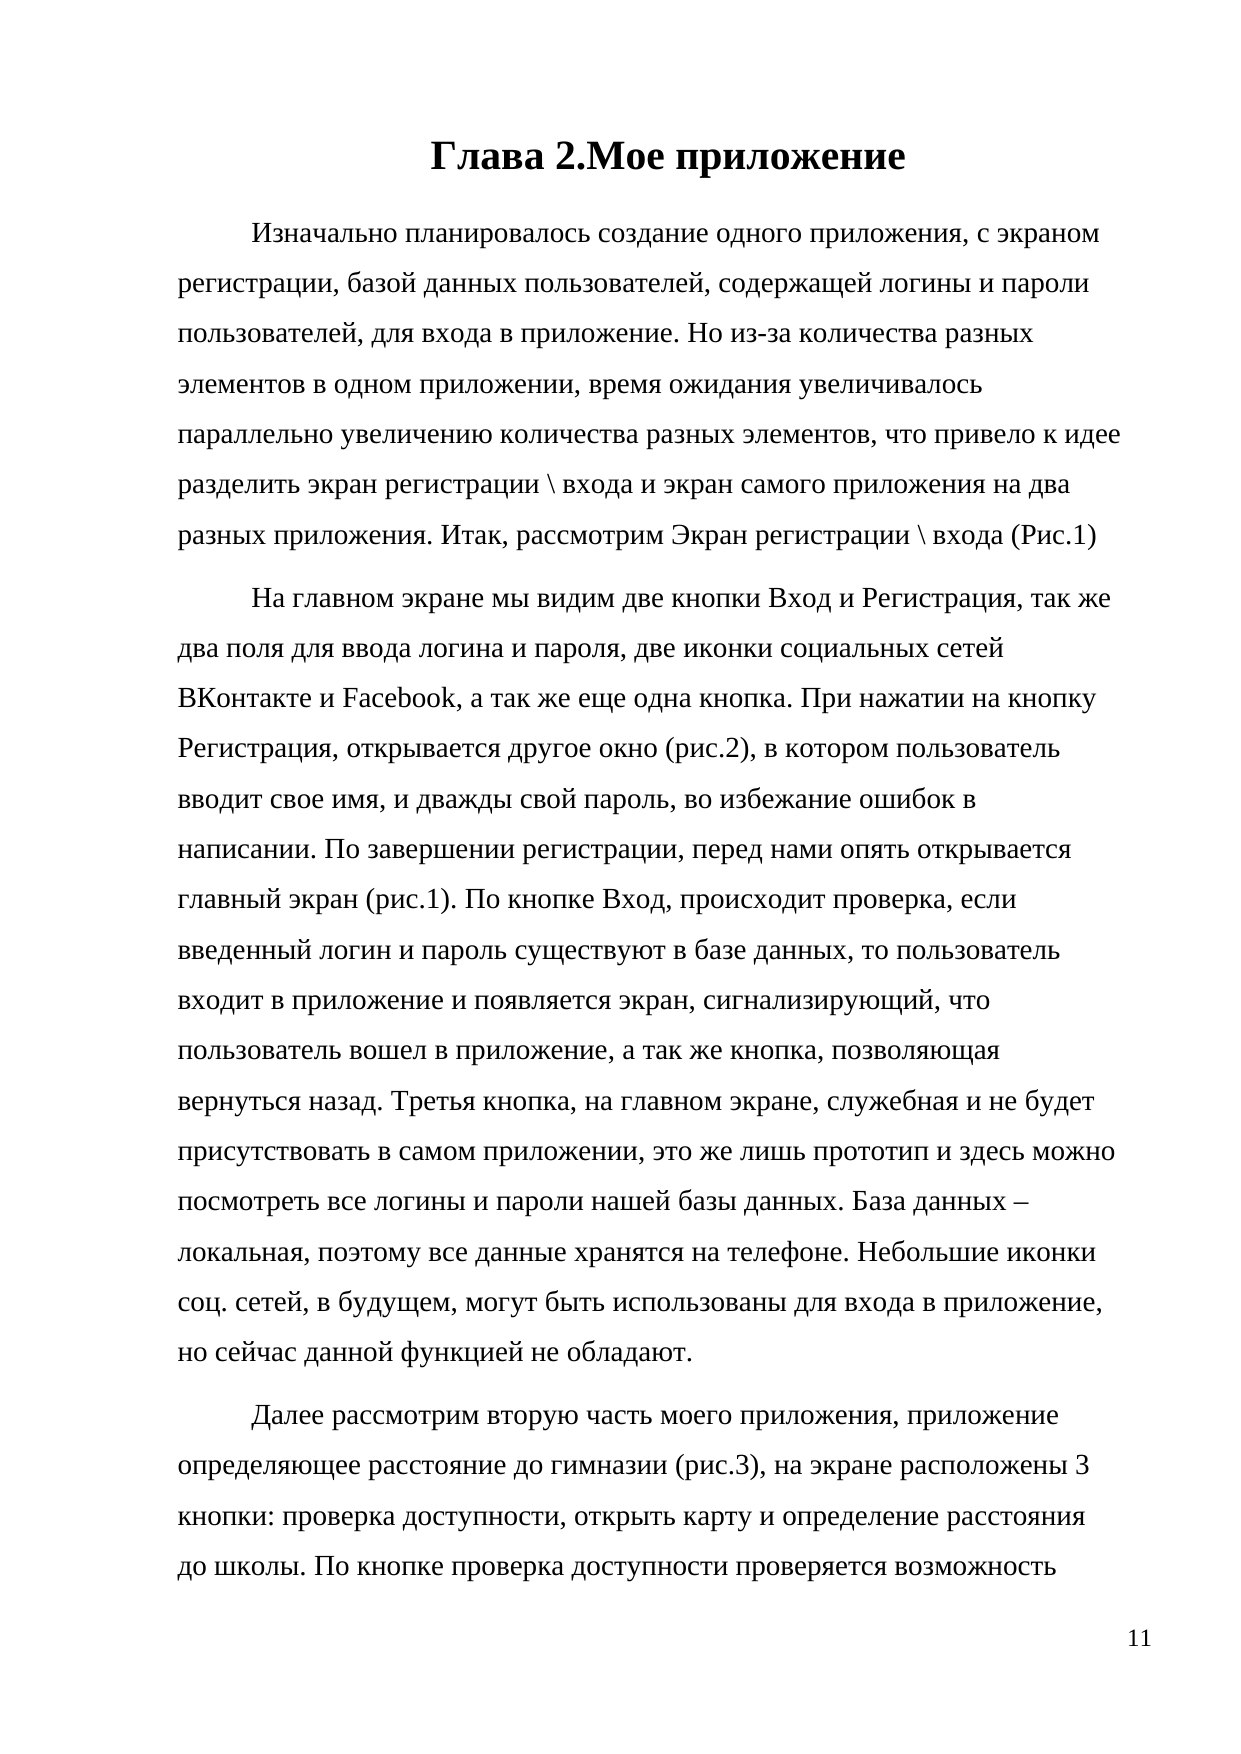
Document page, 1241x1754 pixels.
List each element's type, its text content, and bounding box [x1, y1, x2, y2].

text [177, 1397, 1122, 1582]
text Изначально планировалось создание одного приложения, с экраном регистрации, базой данных пользователей, содержащей логины и пароли пользователей, для входа в приложение. Но из-за количества разных элементов в одном приложении, время ожидания увеличивалось параллельно увеличению количества разных элементов, что привело к идее разделить экран регистрации \ входа и экран самого приложения на два разных приложения. Итак, рассмотрим Экран регистрации \ входа (Рис.1) [177, 215, 1122, 550]
text Глава 2.Мое приложение [207, 131, 1122, 178]
text На главном экране мы видим две кнопки Вход и Регистрация, так же два поля для ввода логина и пароля, две иконки социальных сетей ВКонтакте и Facebook, а так же еще одна кнопка. При нажатии на кнопку Регистрация, открывается другое окно (рис.2), в котором пользователь вводит свое имя, и дважды свой пароль, во избежание ошибок в написании. По завершении регистрации, перед нами опять открывается главный экран (рис.1). По кнопке Вход, происходит проверка, если введенный логин и пароль существуют в базе данных, то пользователь входит в приложение и появляется экран, сигнализирующий, что пользователь вошел в приложение, а так же кнопка, позволяющая вернуться назад. Третья кнопка, на главном экране, служебная и не будет присутствовать в самом приложении, это же лишь прототип и здесь можно посмотреть все логины и пароли нашей базы данных. База данных – локальная, поэтому все данные хранятся на телефоне. Небольшие иконки соц. сетей, в будущем, могут быть использованы для входа в приложение, но сейчас данной функцией не обладают. [177, 580, 1122, 1368]
